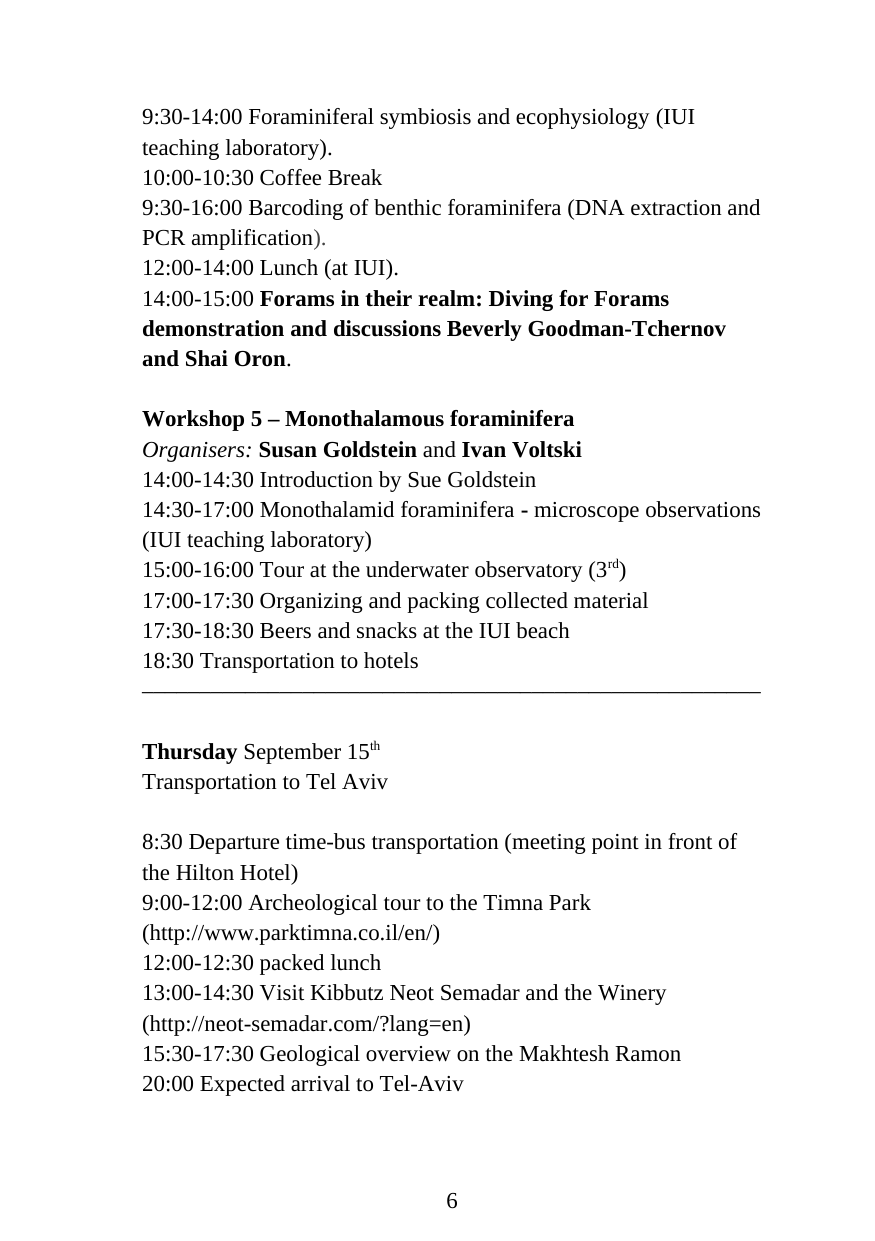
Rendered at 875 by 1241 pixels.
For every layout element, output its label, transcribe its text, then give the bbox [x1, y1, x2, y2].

text 12:00-14:00 Lunch (at IUI). [142, 254, 762, 281]
text 15:30-17:30 Geological overview on the Makhtesh Ramon [142, 1040, 762, 1066]
text Workshop 5 – Monothalamous foraminifera [142, 405, 762, 432]
text 9:00-12:00 Archeological tour to the Timna Park (http://www.parktimna.co.il/en/) [142, 889, 762, 945]
text 17:00-17:30 Organizing and packing collected material [142, 587, 762, 613]
text 14:30-17:00 Monothalamid foraminifera - microscope observations (IUI teaching laboratory) [142, 496, 762, 553]
text 9:30-14:00 Foraminiferal symbiosis and ecophysiology (IUI teaching laboratory). [142, 103, 762, 160]
text 20:00 Expected arrival to Tel-Aviv [142, 1070, 762, 1096]
text 9:30-16:00 Barcoding of benthic foraminifera (DNA extraction and PCR amplification). [142, 194, 762, 251]
text 10:00-10:30 Coffee Break [142, 164, 762, 190]
text 8:30 Departure time-bus transportation (meeting point in front of the Hilton Hotel) [142, 828, 762, 885]
text 14:00-15:00 Forams in their realm: Diving for Forams demonstration and discussions Beverly Goodman-Tchernov and Shai Oron. [142, 284, 762, 371]
text 15:00-16:00 Tour at the underwater observatory (3rd) [142, 556, 762, 583]
text Thursday September 15th [142, 738, 762, 764]
text 13:00-14:30 Visit Kibbutz Neot Semadar and the Winery (http://neot-semadar.com/?lang=en) [142, 979, 762, 1036]
text 14:00-14:30 Introduction by Sue Goldstein [142, 466, 762, 492]
text 12:00-12:30 packed lunch [142, 949, 762, 976]
text 17:30-18:30 Beers and snacks at the IUI beach [142, 617, 762, 643]
text Transportation to Tel Aviv [142, 768, 762, 794]
text Organisers: Susan Goldstein and Ivan Voltski [142, 436, 762, 462]
text 18:30 Transportation to hotels [142, 647, 762, 673]
text –––––––––––––––––––––––––––––––––––––––––––––––––––––– [142, 677, 762, 704]
